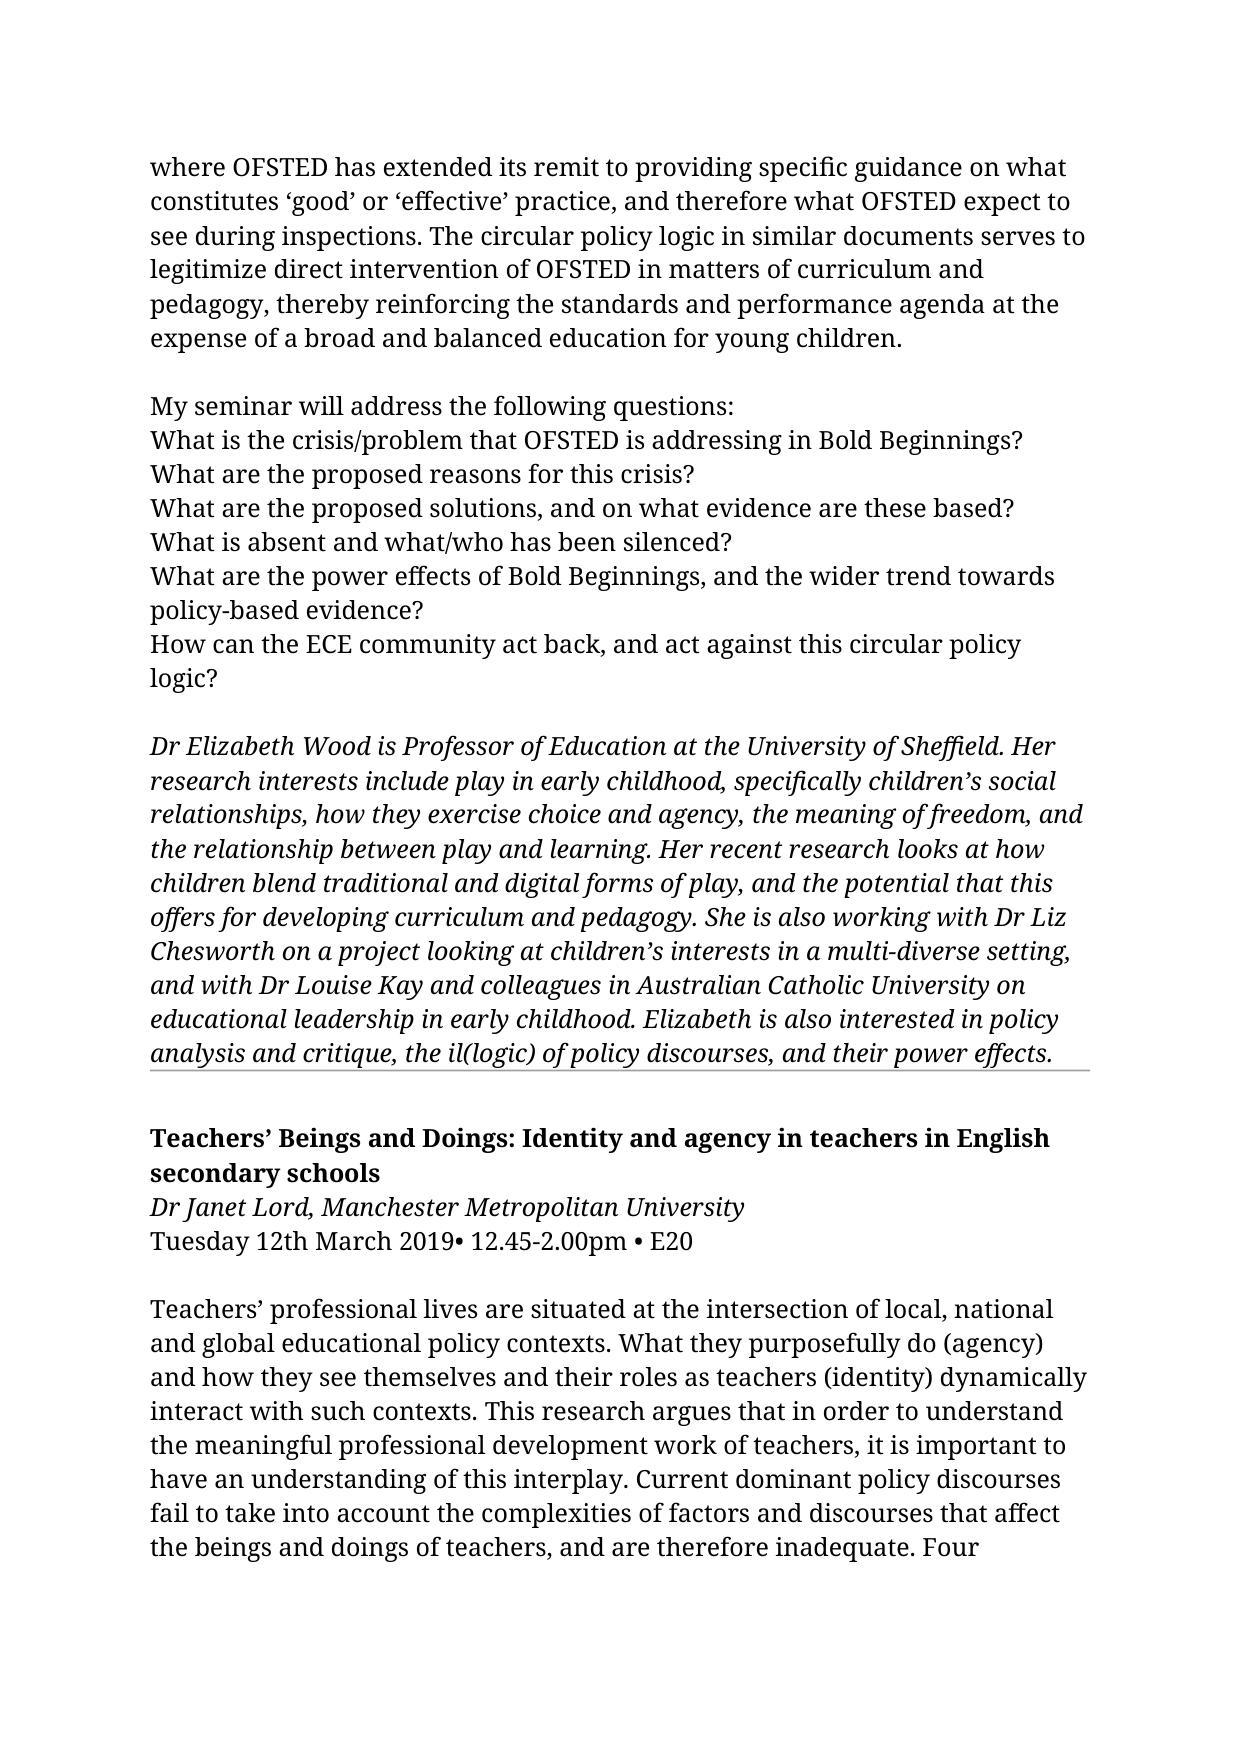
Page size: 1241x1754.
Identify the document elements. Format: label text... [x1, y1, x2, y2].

text Dr Janet Lord, Manchester Metropolitan University [150, 1189, 1090, 1223]
text Teachers’ Beings and Doings: Identity and agency in teachers in English secondary schools [150, 1121, 1090, 1189]
text How can the ECE community act back, and act against this circular policy logic? [150, 627, 1090, 695]
text Tuesday 12th March 2019• 12.45-2.00pm • E20 [150, 1223, 1090, 1257]
text What is the crisis/problem that OFSTED is addressing in Bold Beginnings? [150, 422, 1090, 457]
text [150, 150, 1090, 354]
text What are the power effects of Bold Beginnings, and the wider trend towards policy-based evidence? [150, 559, 1090, 627]
text My seminar will address the following questions: [150, 388, 1090, 422]
text What is absent and what/who has been silenced? [150, 525, 1090, 559]
text Dr Elizabeth Wood is Professor of Education at the University of Sheffield. Her research interests include play in early childhood, specifically children’s social relationships, how they exercise choice and agency, the meaning of freedom, and the relationship between play and learning. Her recent research looks at how children blend traditional and digital forms of play, and the potential that this offers for developing curriculum and pedagogy. She is also working with Dr Liz Chesworth on a project looking at children’s interests in a multi-diverse setting, and with Dr Louise Kay and colleagues in Australian Catholic University on educational leadership in early childhood. Elizabeth is also interested in policy analysis and critique, the il(logic) of policy discourses, and their power effects. [150, 729, 1090, 1069]
text What are the proposed solutions, and on what evidence are these based? [150, 491, 1090, 525]
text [150, 1291, 1090, 1564]
text What are the proposed reasons for this crisis? [150, 457, 1090, 491]
